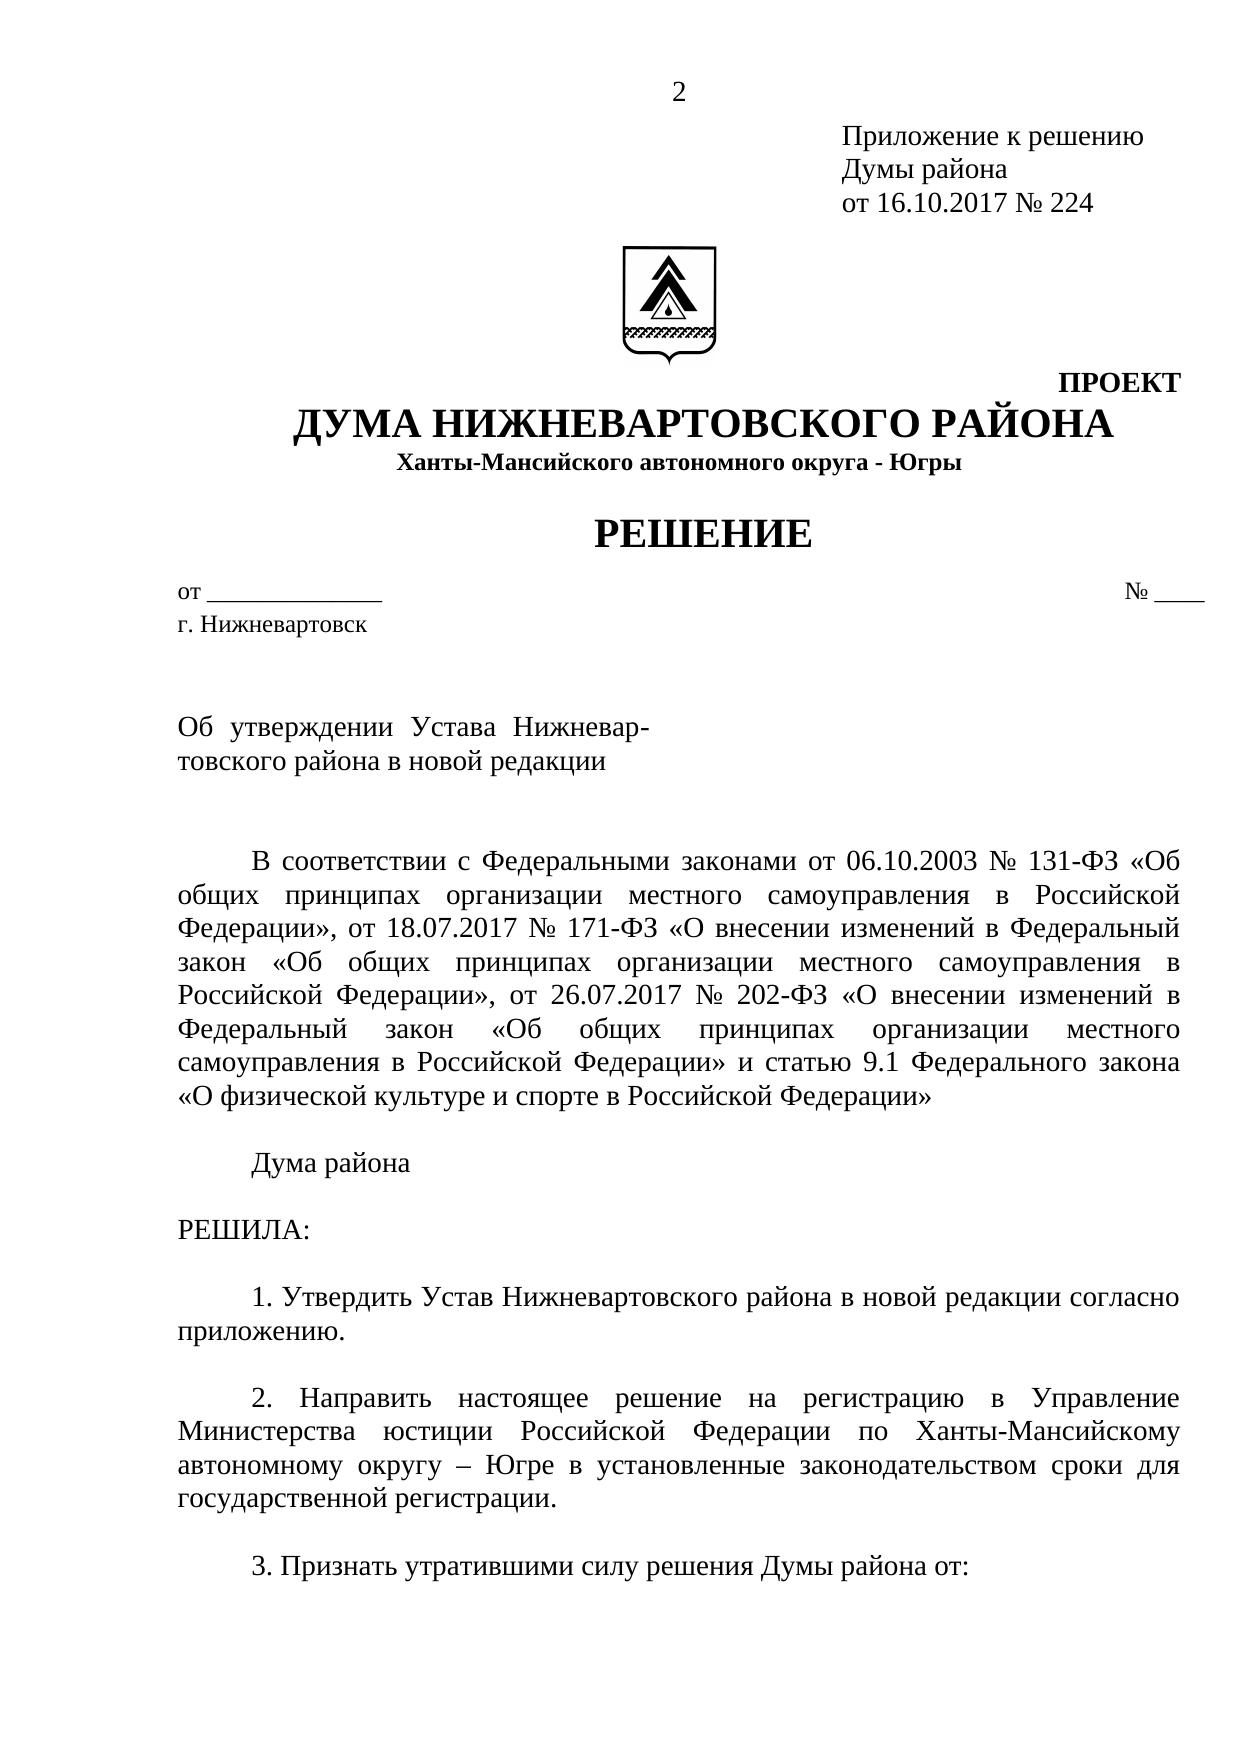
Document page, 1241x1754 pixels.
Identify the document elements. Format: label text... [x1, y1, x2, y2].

text Об утверждении Устава Нижневартовского района в новой редакции [177, 709, 649, 776]
text от 16.10.2017 № 224 [768, 185, 1181, 219]
table_header от ______________ г. Нижневартовск [166, 576, 682, 642]
text ПРОЕКТ [177, 219, 1181, 399]
text РЕШЕНИЕ [177, 509, 1230, 557]
subtitle ДУМА НИЖНЕВАРТОВСКОГО РАЙОНА [177, 399, 1230, 447]
text Ханты-Мансийского автономного округа - Югры [177, 447, 1181, 475]
text Думы района [768, 152, 1181, 185]
text РЕШИЛА: [177, 1212, 1181, 1246]
text Дума района [177, 1145, 1181, 1179]
text 2. Направить настоящее решение на регистрацию в Управление Министерства юстиции Российской Федерации по Ханты-Мансийскому автономному округу – Югре в установленные законодательством сроки для государственной регистрации. [177, 1380, 1181, 1514]
text 1. Утвердить Устав Нижневартовского района в новой редакции согласно приложению. [177, 1279, 1181, 1346]
text 3. Признать утратившими силу решения Думы района от: [177, 1548, 1181, 1581]
table_header № ____ [682, 576, 1198, 642]
text В соответствии с Федеральными законами от 06.10.2003 № 131-ФЗ «Об общих принципах организации местного самоуправления в Российской Федерации», от 18.07.2017 № 171-ФЗ «О внесении изменений в Федеральный закон «Об общих принципах организации местного самоуправления в Российской Федерации», от 26.07.2017 № 202-ФЗ «О внесении изменений в Федеральный закон «Об общих принципах организации местного самоуправления в Российской Федерации» и статью 9.1 Федерального закона «О физической культуре и спорте в Российской Федерации» [177, 843, 1181, 1112]
text Приложение к решению [768, 118, 1181, 152]
